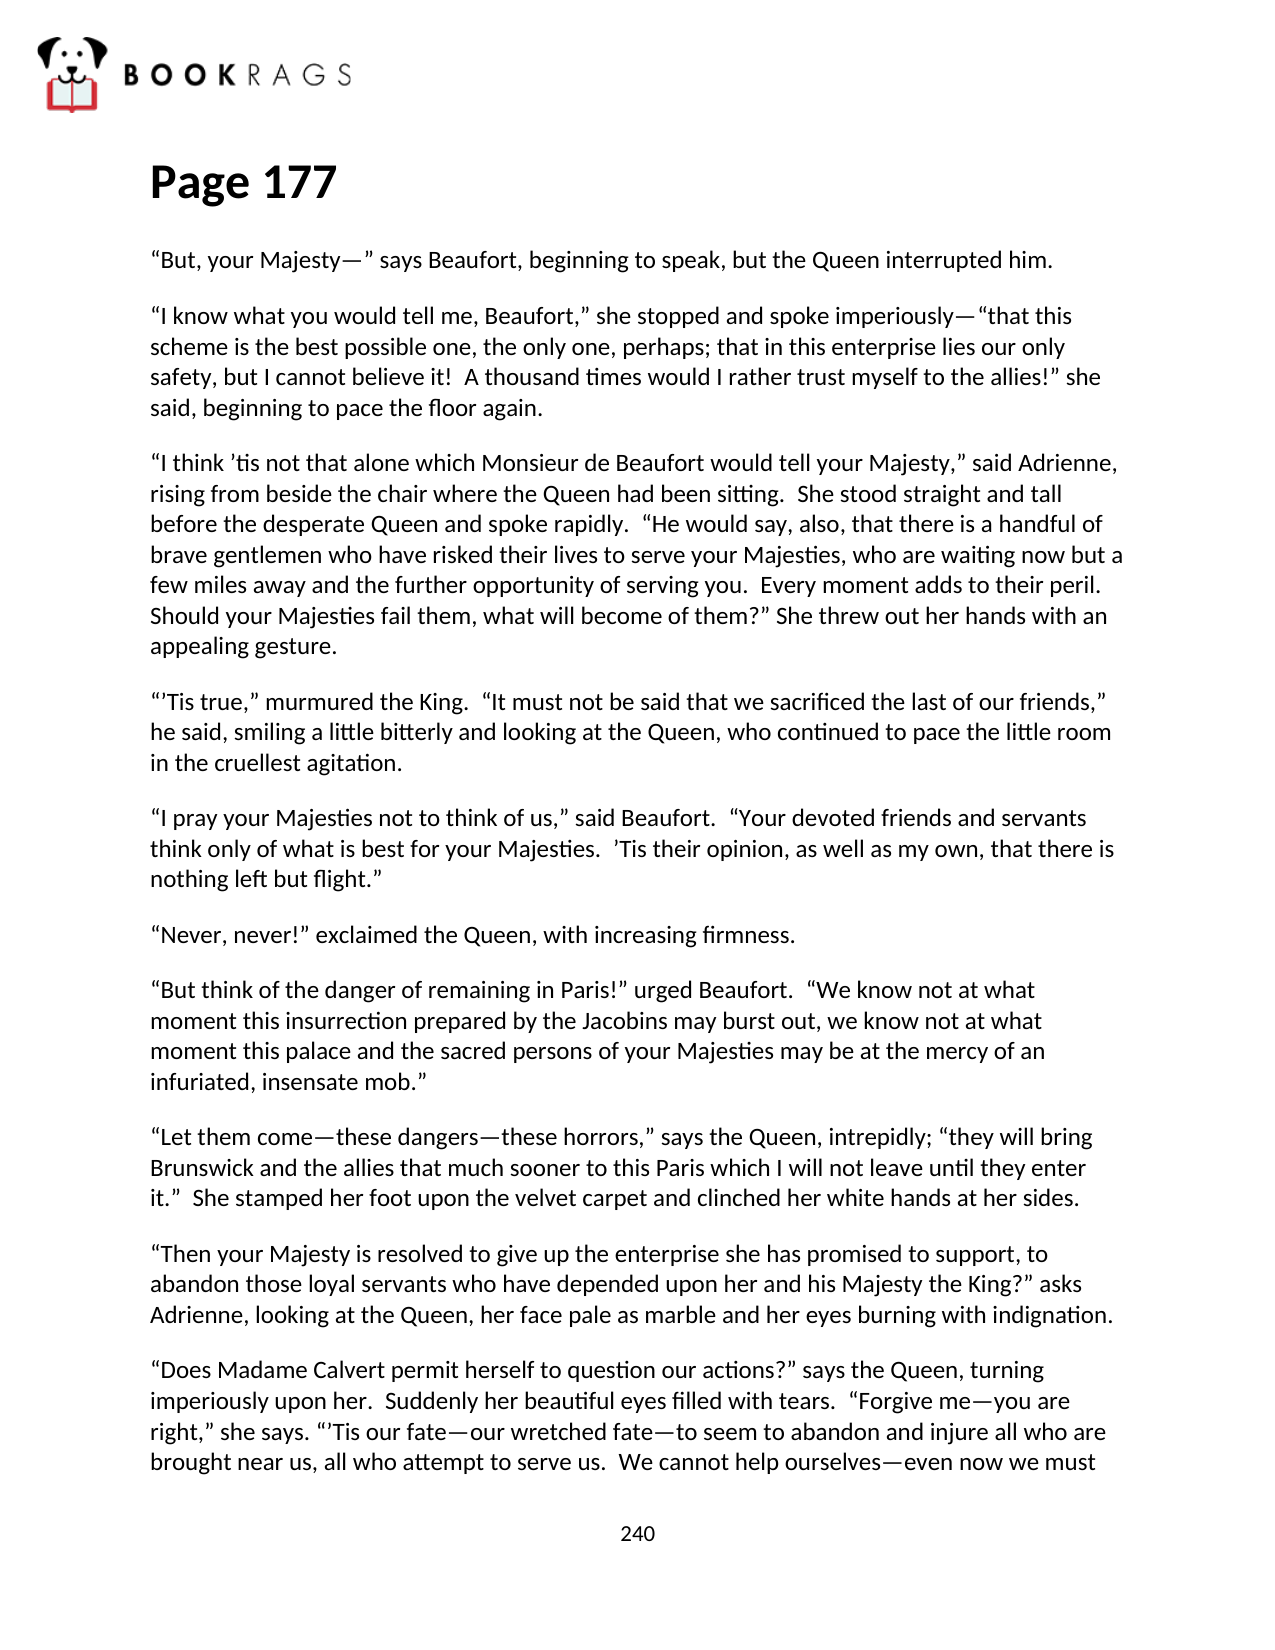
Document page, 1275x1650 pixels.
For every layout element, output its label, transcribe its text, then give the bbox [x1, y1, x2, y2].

text “Never, never!” exclaimed the Queen, with increasing firmness. [150, 919, 1125, 949]
text “But, your Majesty—­” says Beaufort, beginning to speak, but the Queen interrupted him. [150, 244, 1125, 275]
text “Then your Majesty is resolved to give up the enterprise she has promised to support, to abandon those loyal servants who have depended upon her and his Majesty the King?” asks Adrienne, looking at the Queen, her face pale as marble and her eyes burning with indignation. [150, 1238, 1125, 1330]
text “I know what you would tell me, Beaufort,” she stopped and spoke imperiously—­“that this scheme is the best possible one, the only one, perhaps; that in this enterprise lies our only safety, but I cannot believe it! A thousand times would I rather trust myself to the allies!” she said, beginning to pace the floor again. [150, 300, 1125, 422]
text “I think ’tis not that alone which Monsieur de Beaufort would tell your Majesty,” said Adrienne, rising from beside the chair where the Queen had been sitting. She stood straight and tall before the desperate Queen and spoke rapidly. “He would say, also, that there is a handful of brave gentlemen who have risked their lives to serve your Majesties, who are waiting now but a few miles away and the further opportunity of serving you. Every moment adds to their peril. Should your Majesties fail them, what will become of them?” She threw out her hands with an appealing gesture. [150, 447, 1125, 661]
text “But think of the danger of remaining in Paris!” urged Beaufort. “We know not at what moment this insurrection prepared by the Jacobins may burst out, we know not at what moment this palace and the sacred persons of your Majesties may be at the mercy of an infuriated, insensate mob.” [150, 974, 1125, 1097]
text Page 177 [150, 150, 1125, 211]
text “’Tis true,” murmured the King. “It must not be said that we sacrificed the last of our friends,” he said, smiling a little bitterly and looking at the Queen, who continued to pace the little room in the cruellest agitation. [150, 686, 1125, 777]
text “Let them come—­these dangers—­these horrors,” says the Queen, intrepidly; “they will bring Brunswick and the allies that much sooner to this Paris which I will not leave until they enter it.” She stamped her foot upon the velvet carpet and clinched her white hands at her sides. [150, 1122, 1125, 1213]
picture [37, 37, 351, 113]
text “I pray your Majesties not to think of us,” said Beaufort. “Your devoted friends and servants think only of what is best for your Majesties. ’Tis their opinion, as well as my own, that there is nothing left but flight.” [150, 802, 1125, 894]
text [150, 1355, 1125, 1477]
